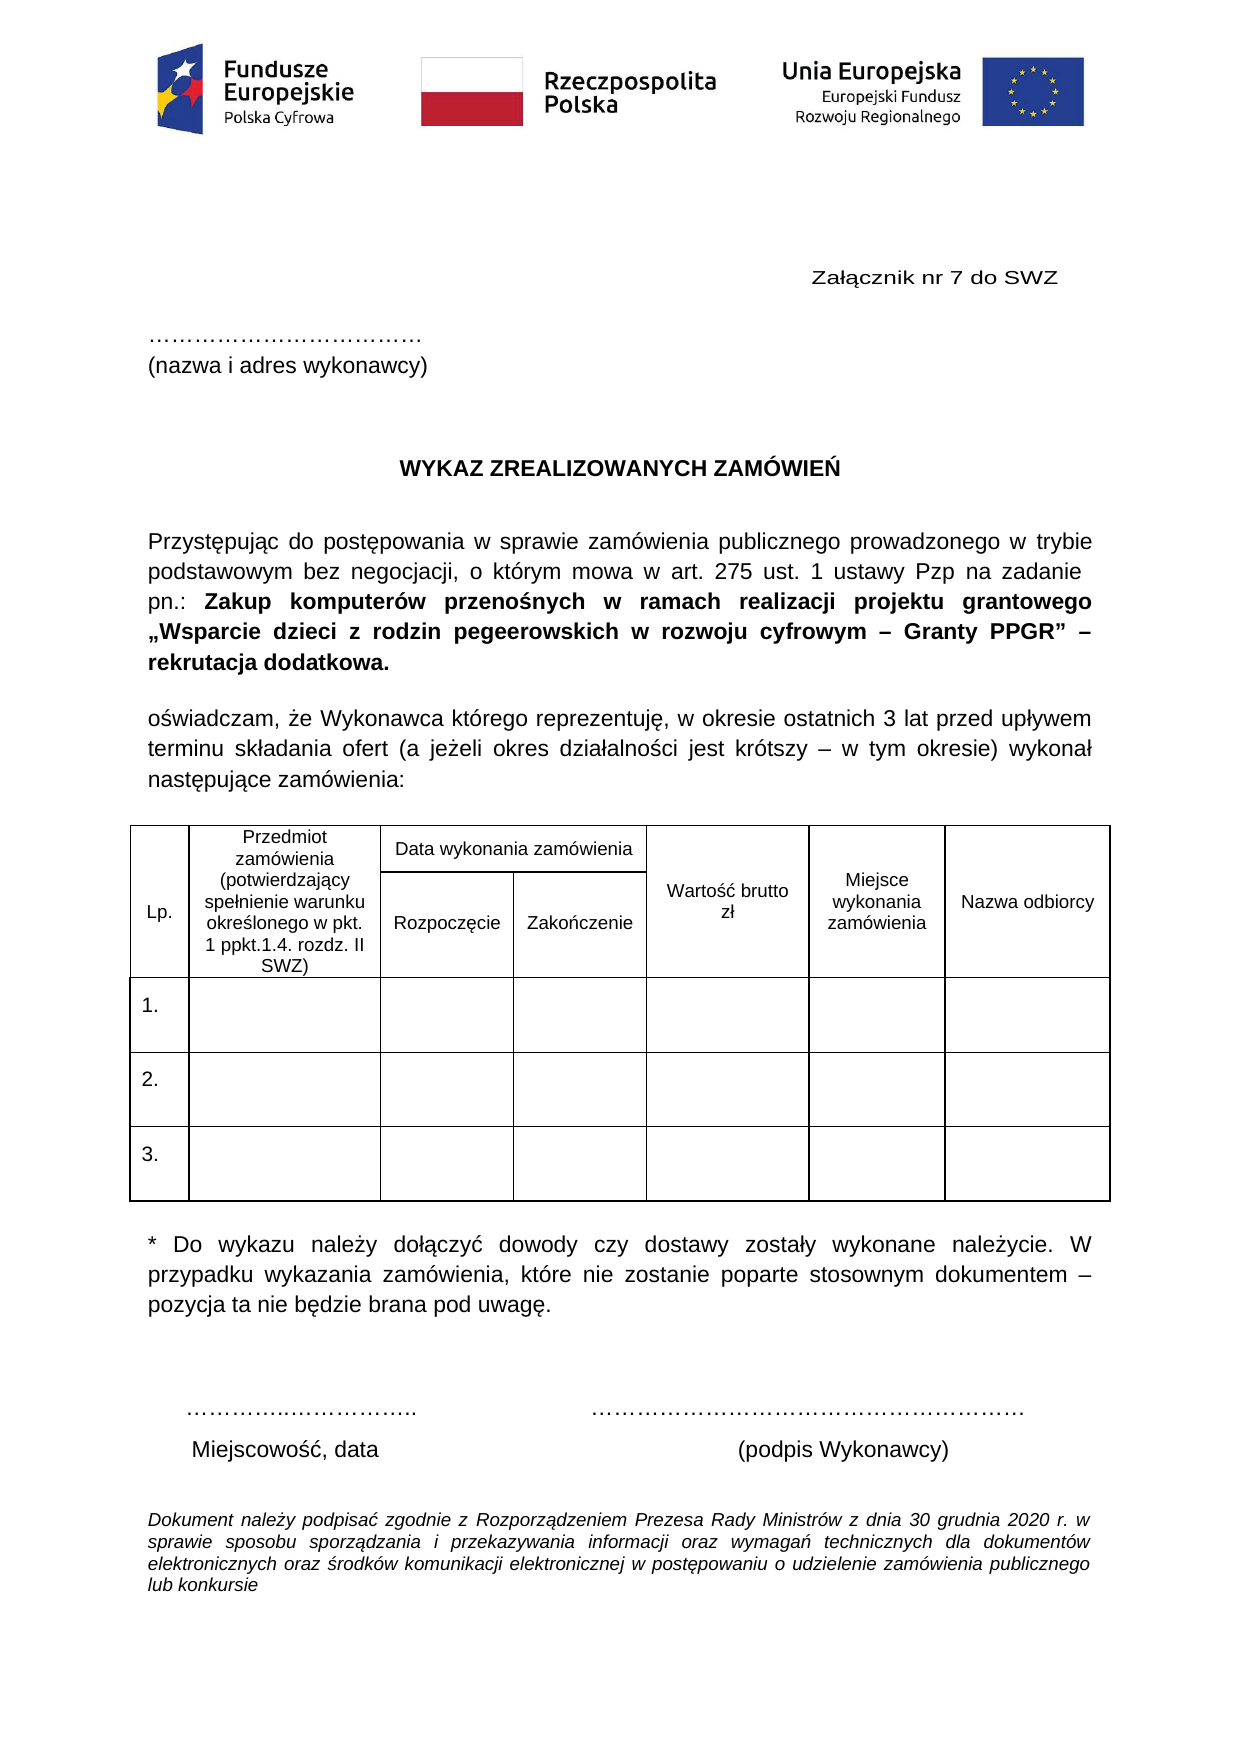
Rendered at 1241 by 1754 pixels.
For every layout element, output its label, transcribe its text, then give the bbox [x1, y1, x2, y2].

table_header Przedmiot zamówienia (potwierdzający spełnienie warunku określonego w pkt. 1 ppkt.1.4. rozdz. II SWZ) [190, 826, 380, 977]
table_cell [647, 1053, 808, 1126]
table_cell [647, 1127, 808, 1200]
table_cell [190, 978, 380, 1051]
table_header Nazwa odbiorcy [946, 826, 1109, 977]
table_cell [131, 978, 188, 1051]
table_cell [946, 1127, 1109, 1200]
table_cell Zakończenie [514, 873, 646, 977]
table_cell [514, 978, 646, 1051]
table_cell [647, 978, 808, 1051]
table_cell [810, 978, 944, 1051]
table_header Miejsce wykonania zamówienia [810, 826, 944, 977]
table_cell [810, 1053, 944, 1126]
table_cell [131, 1053, 188, 1126]
text (nazwa i adres wykonawcy) [148, 352, 1092, 378]
text WYKAZ ZREALIZOWANYCH ZAMÓWIEŃ [148, 455, 1092, 481]
text …………..…………….. ………………………………………………… [185, 1393, 1107, 1420]
table_header Data wykonania zamówienia [381, 826, 646, 871]
table_cell [381, 1127, 513, 1200]
table_cell [514, 1127, 646, 1200]
text oświadczam, że Wykonawca którego reprezentuję, w okresie ostatnich 3 lat przed upływem terminu składania ofert (a jeżeli okres działalności jest krótszy – w tym okresie) wykonał następujące zamówienia: [148, 705, 1092, 792]
table_cell [190, 1053, 380, 1126]
text Załącznik nr 7 do SWZ [738, 266, 1092, 288]
text Miejscowość, data (podpis Wykonawcy) [185, 1436, 1107, 1463]
table_cell [810, 1127, 944, 1200]
text * Do wykazu należy dołączyć dowody czy dostawy zostały wykonane należycie. W przypadku wykazania zamówienia, które nie zostanie poparte stosownym dokumentem – pozycja ta nie będzie brana pod uwagę. [148, 1231, 1092, 1318]
table_header Lp. [131, 826, 188, 977]
table_cell Rozpoczęcie [381, 873, 513, 977]
text ……………………………… [148, 321, 1092, 348]
table_cell [131, 1127, 188, 1200]
table_cell [190, 1127, 380, 1200]
table_cell [514, 1053, 646, 1126]
table_cell [946, 1053, 1109, 1126]
table_cell [381, 978, 513, 1051]
table_header Wartość brutto zł [647, 826, 808, 977]
text Dokument należy podpisać zgodnie z Rozporządzeniem Prezesa Rady Ministrów z dnia 30 grudnia 2020 r. w sprawie sposobu sporządzania i przekazywania informacji oraz wymagań technicznych dla dokumentów elektronicznych oraz środków komunikacji elektronicznej w postępowaniu o udzielenie zamówienia publicznego lub konkursie [148, 1509, 1092, 1595]
table_cell [381, 1053, 513, 1126]
table_cell [946, 978, 1109, 1051]
text Przystępując do postępowania w sprawie zamówienia publicznego prowadzonego w trybie podstawowym bez negocjacji, o którym mowa w art. 275 ust. 1 ustawy Pzp na zadanie pn.: Zakup komputerów przenośnych w ramach realizacji projektu grantowego „Wsparcie dzieci z rodzin pegeerowskich w rozwoju cyfrowym – Granty PPGR” – rekrutacja dodatkowa. [148, 528, 1092, 675]
